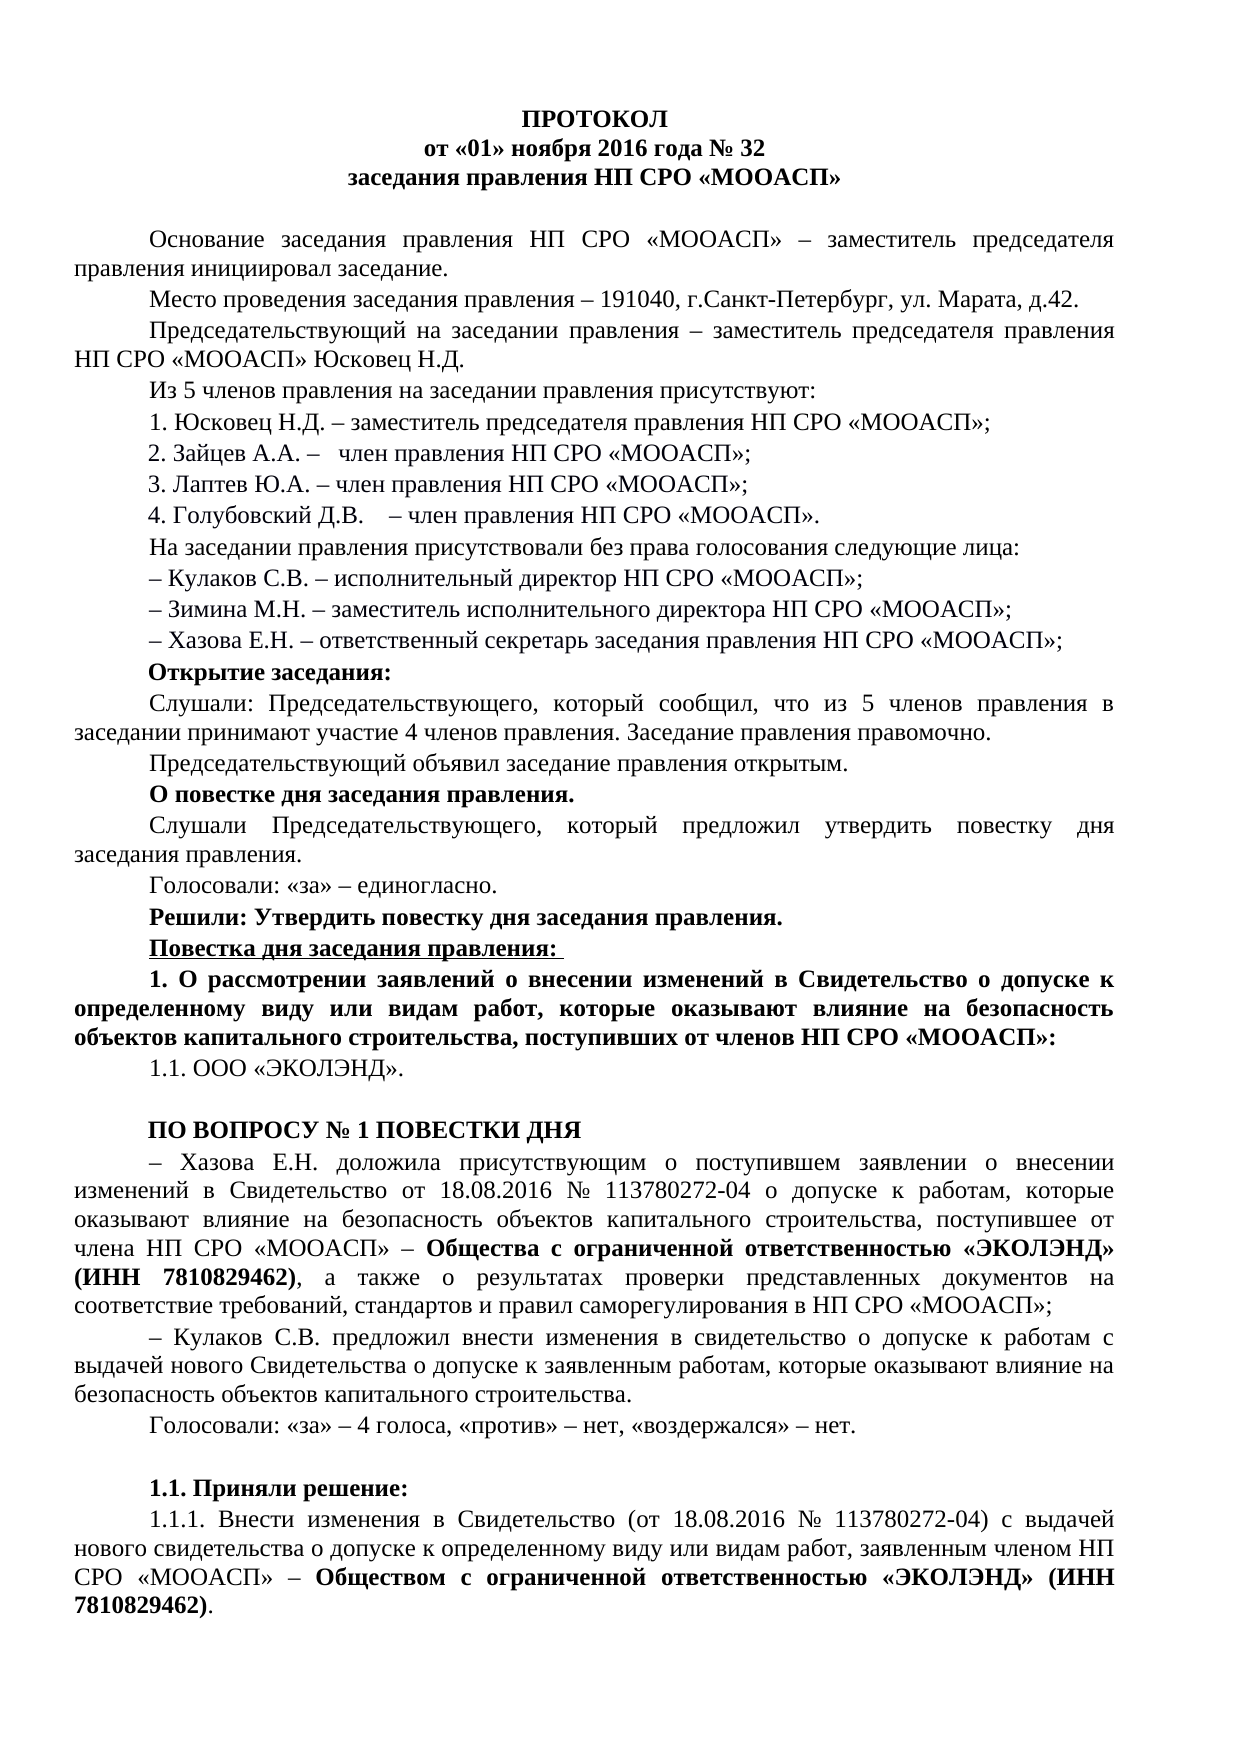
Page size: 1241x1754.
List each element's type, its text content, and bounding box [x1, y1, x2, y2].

text Место проведения заседания правления – 191040, г.Санкт-Петербург, ул. Марата, д.42. [74, 284, 1115, 313]
text ПРОТОКОЛ от «01» ноября 2016 года № 32 заседания правления НП СРО «МООАСП» [74, 104, 1115, 190]
text 1. О рассмотрении заявлений о внесении изменений в Свидетельство о допуске к определенному виду или видам работ, которые оказывают влияние на безопасность объектов капитального строительства, поступивших от членов НП СРО «МООАСП»: [74, 964, 1115, 1050]
text Решили: Утвердить повестку дня заседания правления. [74, 902, 1115, 930]
text – Зимина М.Н. – заместитель исполнительного директора НП СРО «МООАСП»; [74, 594, 1115, 623]
text На заседании правления присутствовали без права голосования следующие лица: [74, 532, 1115, 560]
text Председательствующий объявил заседание правления открытым. [74, 748, 1115, 777]
text 1. Юсковец Н.Д. – заместитель председателя правления НП СРО «МООАСП»; [74, 407, 1115, 435]
text 3. Лаптев Ю.А. – член правления НП СРО «МООАСП»; [74, 469, 1115, 498]
text Из 5 членов правления на заседании правления присутствуют: [74, 375, 1115, 404]
text – Кулаков С.В. – исполнительный директор НП СРО «МООАСП»; [74, 563, 1115, 592]
text 2. Зайцев А.А. – член правления НП СРО «МООАСП»; [74, 438, 1115, 467]
text Слушали Председательствующего, который предложил утвердить повестку дня заседания правления. [74, 810, 1115, 868]
text Голосовали: «за» – единогласно. [74, 870, 1115, 899]
text Основание заседания правления НП СРО «МООАСП» – заместитель председателя правления инициировал заседание. [74, 224, 1115, 282]
text Повестка дня заседания правления: [74, 933, 1115, 962]
text Открытие заседания: [74, 657, 1115, 685]
text – Кулаков С.В. предложил внести изменения в свидетельство о допуске к работам с выдачей нового Свидетельства о допуске к заявленным работам, которые оказывают влияние на безопасность объектов капитального строительства. [74, 1322, 1115, 1408]
text ПО ВОПРОСУ № 1 ПОВЕСТКИ ДНЯ [74, 1115, 1115, 1144]
text Голосовали: «за» – 4 голоса, «против» – нет, «воздержался» – нет. [74, 1410, 1115, 1439]
text 1.1. ООО «ЭКОЛЭНД». [74, 1053, 1115, 1082]
text 1.1. Приняли решение: [74, 1473, 1115, 1502]
text 1.1.1. Внести изменения в Cвидетельство (от 18.08.2016 № 113780272-04) с выдачей нового свидетельства о допуске к определенному виду или видам работ, заявленным членом НП СРО «МООАСП» – Обществом с ограниченной ответственностью «ЭКОЛЭНД» (ИНН 7810829462). [74, 1504, 1115, 1619]
text 4. Голубовский Д.В. – член правления НП СРО «МООАСП». [74, 500, 1115, 529]
text Слушали: Председательствующего, который сообщил, что из 5 членов правления в заседании принимают участие 4 членов правления. Заседание правления правомочно. [74, 688, 1115, 745]
text О повестке дня заседания правления. [74, 779, 1115, 808]
text Председательствующий на заседании правления – заместитель председателя правления НП СРО «МООАСП» Юсковец Н.Д. [74, 315, 1115, 373]
text – Хазова Е.Н. доложила присутствующим о поступившем заявлении о внесении изменений в Свидетельство от 18.08.2016 № 113780272-04 о допуске к работам, которые оказывают влияние на безопасность объектов капитального строительства, поступившее от члена НП СРО «МООАСП» – Общества с ограниченной ответственностью «ЭКОЛЭНД» (ИНН 7810829462), а также о результатах проверки представленных документов на соответствие требований, стандартов и правил саморегулирования в НП СРО «МООАСП»; [74, 1147, 1115, 1319]
text – Хазова Е.Н. – ответственный секретарь заседания правления НП СРО «МООАСП»; [74, 625, 1115, 654]
